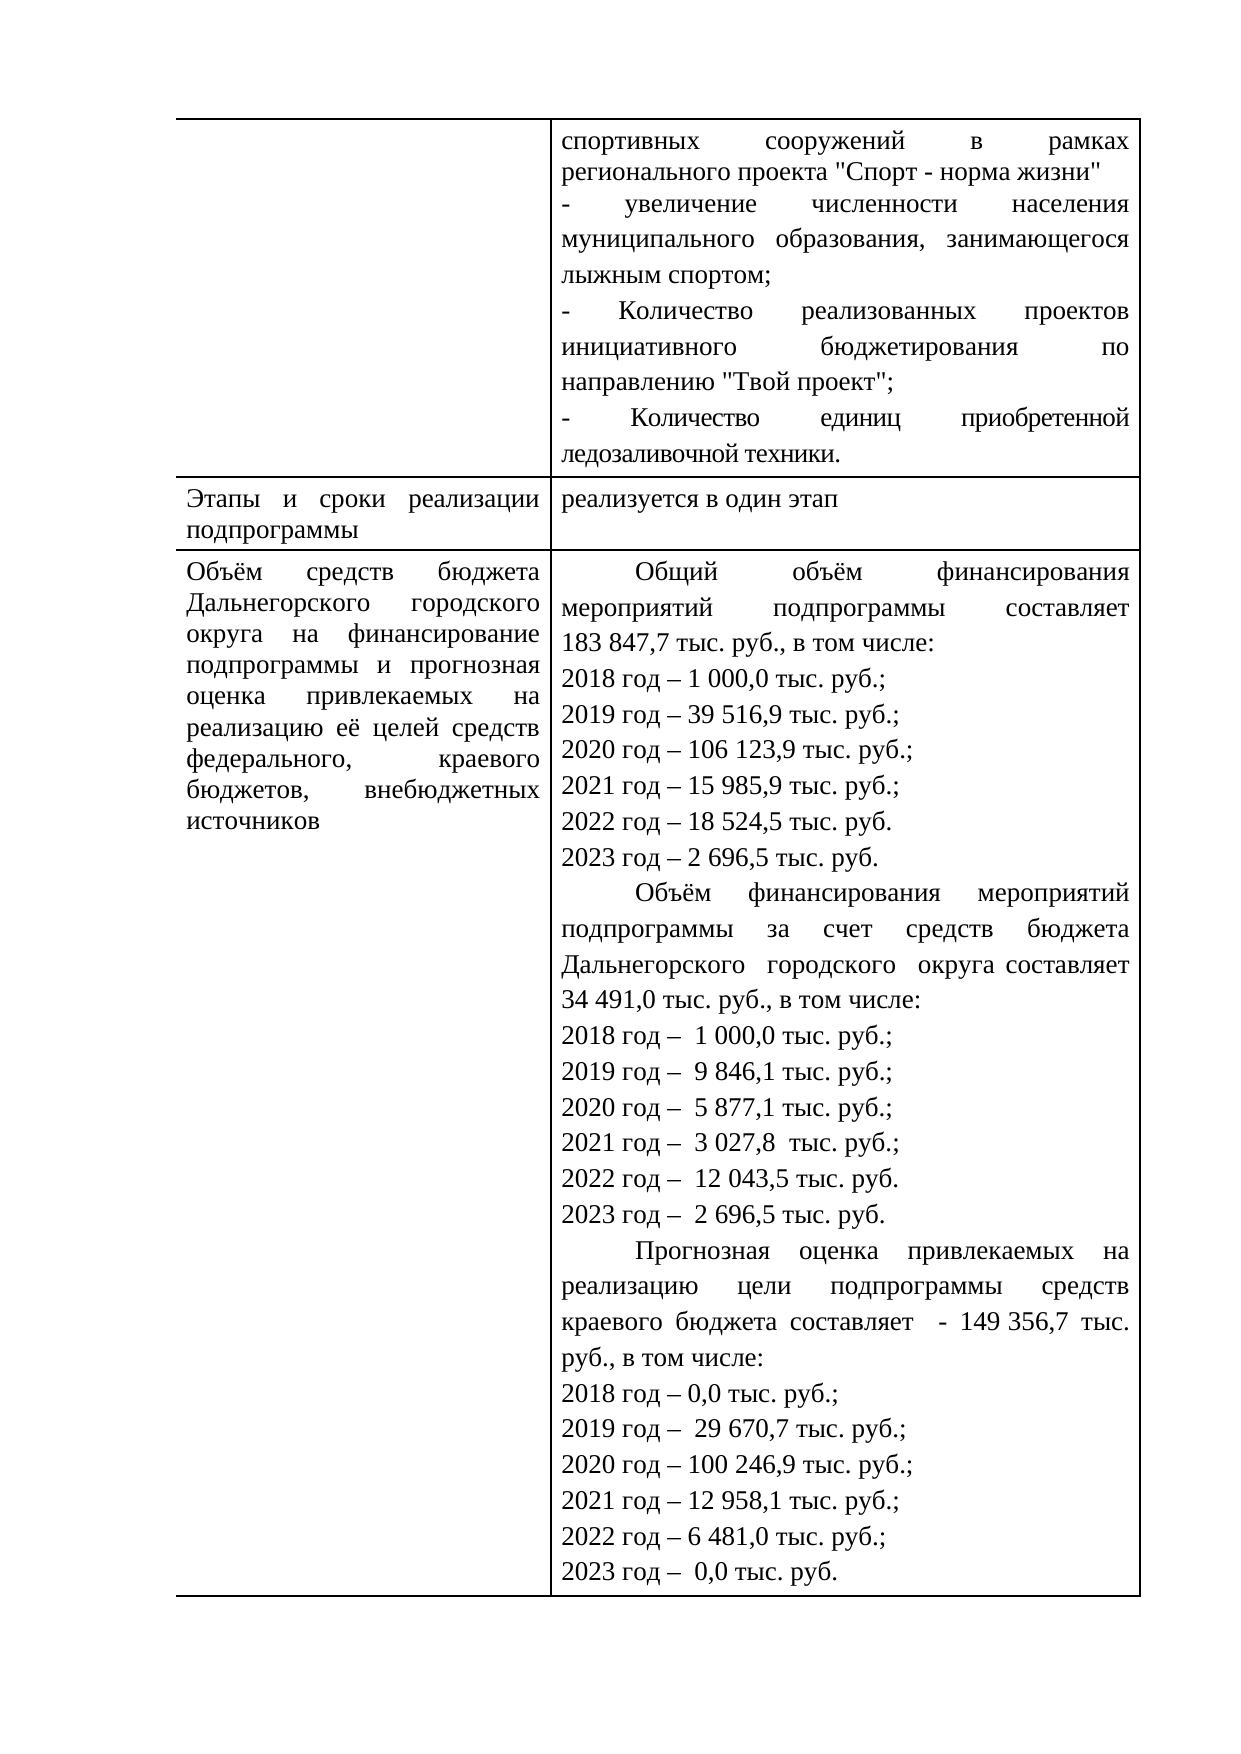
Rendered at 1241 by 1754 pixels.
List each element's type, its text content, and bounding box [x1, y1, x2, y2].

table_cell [552, 120, 1139, 476]
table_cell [176, 120, 550, 476]
table_cell Объём средств бюджета Дальнегорского городского округа на финансирование подпрограммы и прогнозная оценка привлекаемых на реализацию её целей средств федерального, краевого бюджетов, внебюджетных источников [176, 551, 550, 1594]
table_cell Общий объём финансирования мероприятий подпрограммы составляет 183 847,7 тыс. руб., в том числе: 2018 год – 1 000,0 тыс. руб.; 2019 год – 39 516,9 тыс. руб.; 2020 год – 106 123,9 тыс. руб.; 2021 год – 15 985,9 тыс. руб.; 2022 год – 18 524,5 тыс. руб. 2023 год – 2 696,5 тыс. руб. Объём финансирования мероприятий подпрограммы за счет средств бюджета Дальнегорского городского округа составляет 34 491,0 тыс. руб., в том числе: 2018 год – 1 000,0 тыс. руб.; 2019 год – 9 846,1 тыс. руб.; 2020 год – 5 877,1 тыс. руб.; 2021 год – 3 027,8 тыс. руб.; 2022 год – 12 043,5 тыс. руб. 2023 год – 2 696,5 тыс. руб. Прогнозная оценка привлекаемых на реализацию цели подпрограммы средств краевого бюджета составляет - 149 356,7 тыс. руб., в том числе: 2018 год – 0,0 тыс. руб.; 2019 год – 29 670,7 тыс. руб.; 2020 год – 100 246,9 тыс. руб.; 2021 год – 12 958,1 тыс. руб.; 2022 год – 6 481,0 тыс. руб.; 2023 год – 0,0 тыс. руб. [552, 551, 1139, 1594]
table_cell Этапы и сроки реализации подпрограммы [176, 478, 550, 549]
table_cell реализуется в один этап [552, 478, 1139, 549]
